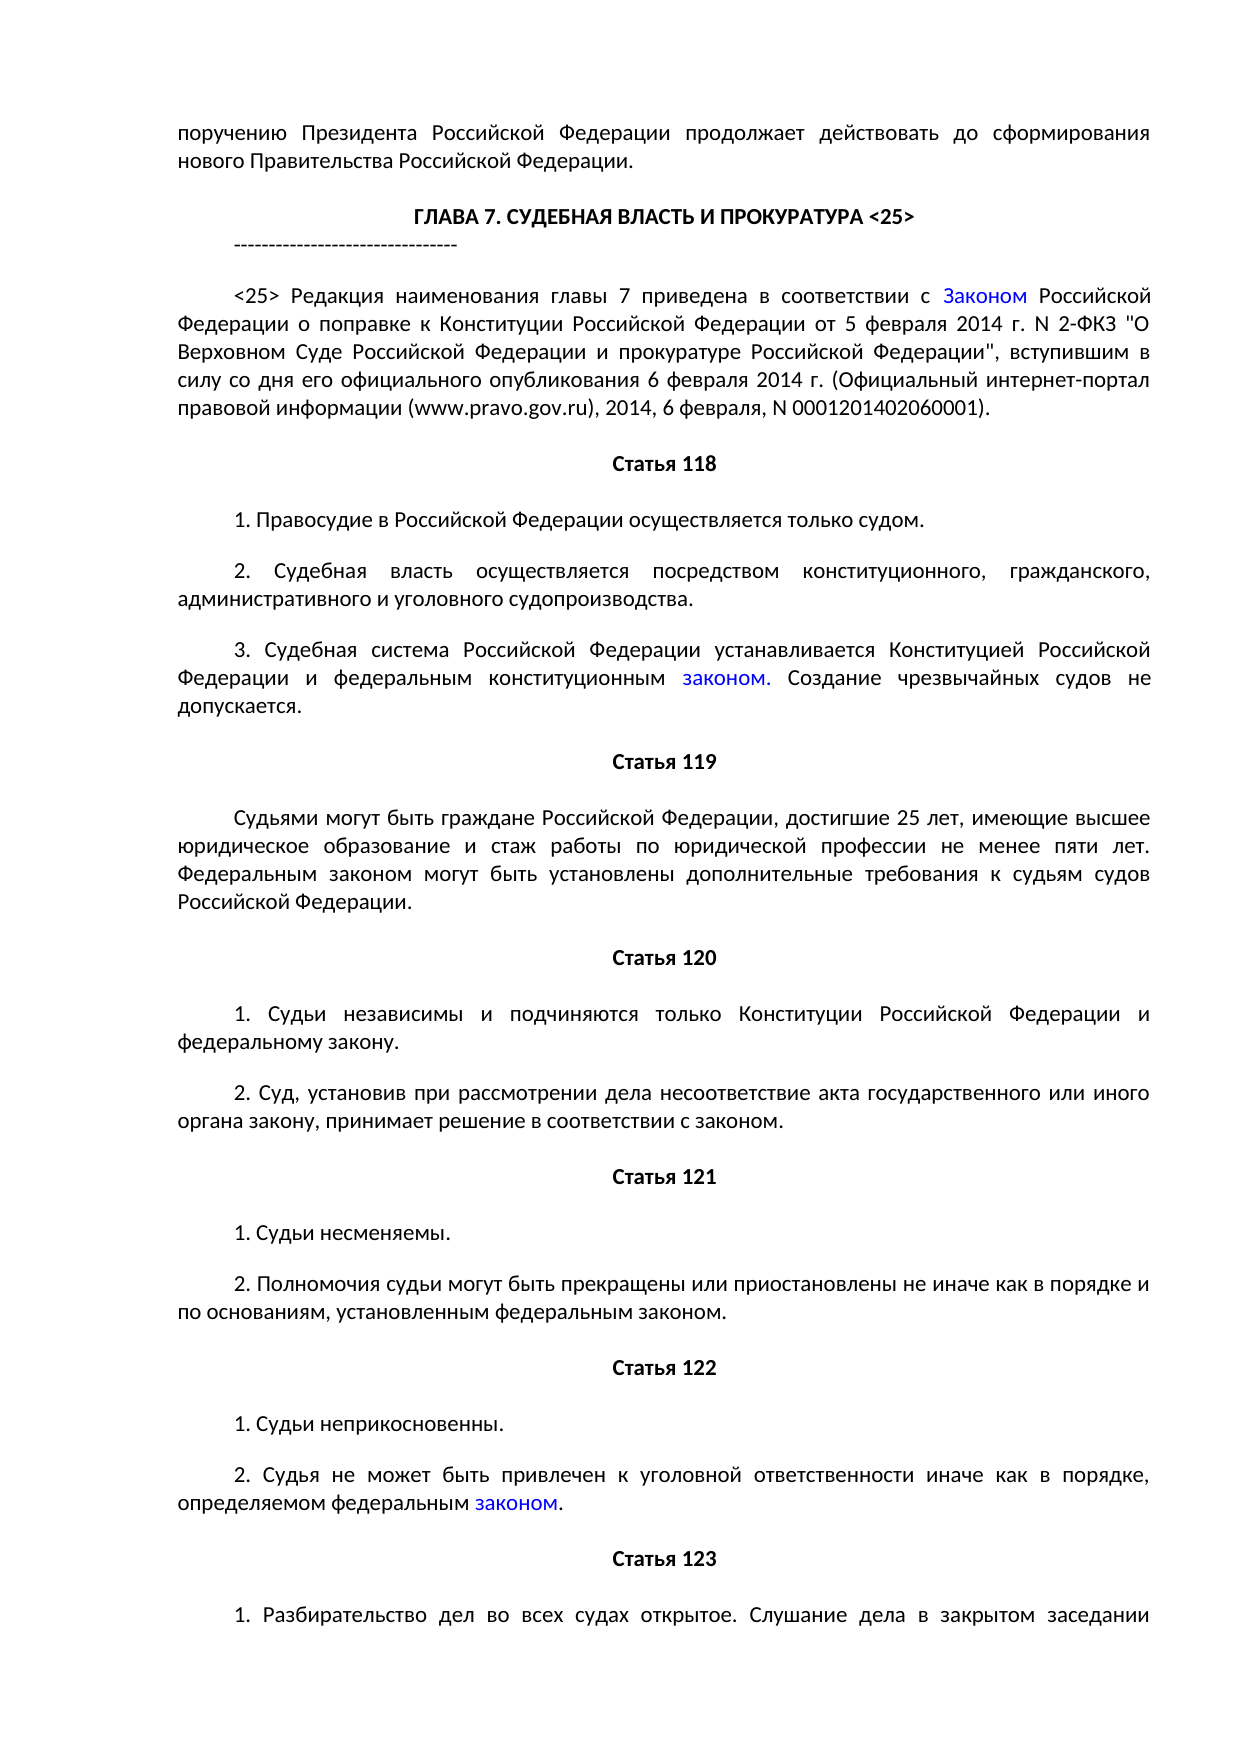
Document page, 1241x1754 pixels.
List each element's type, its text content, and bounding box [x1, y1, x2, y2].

title Статья 121 [177, 1162, 1152, 1191]
text 2. Суд, установив при рассмотрении дела несоответствие акта государственного или иного органа закону, принимает решение в соответствии с законом. [177, 1078, 1152, 1134]
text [177, 1601, 1152, 1629]
text -------------------------------- [177, 230, 1152, 258]
text 3. Судебная система Российской Федерации устанавливается Конституцией Российской Федерации и федеральным конституционным законом. Создание чрезвычайных судов не допускается. [177, 635, 1152, 719]
title Статья 120 [177, 943, 1152, 971]
text <25> Редакция наименования главы 7 приведена в соответствии с Законом Российской Федерации о поправке к Конституции Российской Федерации от 5 февраля 2014 г. N 2-ФКЗ "О Верховном Суде Российской Федерации и прокуратуре Российской Федерации", вступившим в силу со дня его официального опубликования 6 февраля 2014 г. (Официальный интернет-портал правовой информации (www.pravo.gov.ru), 2014, 6 февраля, N 0001201402060001). [177, 281, 1152, 421]
text 2. Судебная власть осуществляется посредством конституционного, гражданского, административного и уголовного судопроизводства. [177, 556, 1152, 612]
title Статья 122 [177, 1353, 1152, 1382]
title Статья 118 [177, 449, 1152, 477]
text 1. Судьи независимы и подчиняются только Конституции Российской Федерации и федеральному закону. [177, 999, 1152, 1056]
title ГЛАВА 7. СУДЕБНАЯ ВЛАСТЬ И ПРОКУРАТУРА <25> [177, 202, 1152, 230]
text 1. Судьи несменяемы. [177, 1218, 1152, 1247]
text 1. Судьи неприкосновенны. [177, 1409, 1152, 1438]
text 2. Судья не может быть привлечен к уголовной ответственности иначе как в порядке, определяемом федеральным законом. [177, 1461, 1152, 1517]
title Статья 123 [177, 1544, 1152, 1573]
title Статья 119 [177, 747, 1152, 775]
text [177, 118, 1152, 174]
text Судьями могут быть граждане Российской Федерации, достигшие 25 лет, имеющие высшее юридическое образование и стаж работы по юридической профессии не менее пяти лет. Федеральным законом могут быть установлены дополнительные требования к судьям судов Российской Федерации. [177, 803, 1152, 915]
text 1. Правосудие в Российской Федерации осуществляется только судом. [177, 505, 1152, 533]
text 2. Полномочия судьи могут быть прекращены или приостановлены не иначе как в порядке и по основаниям, установленным федеральным законом. [177, 1269, 1152, 1326]
